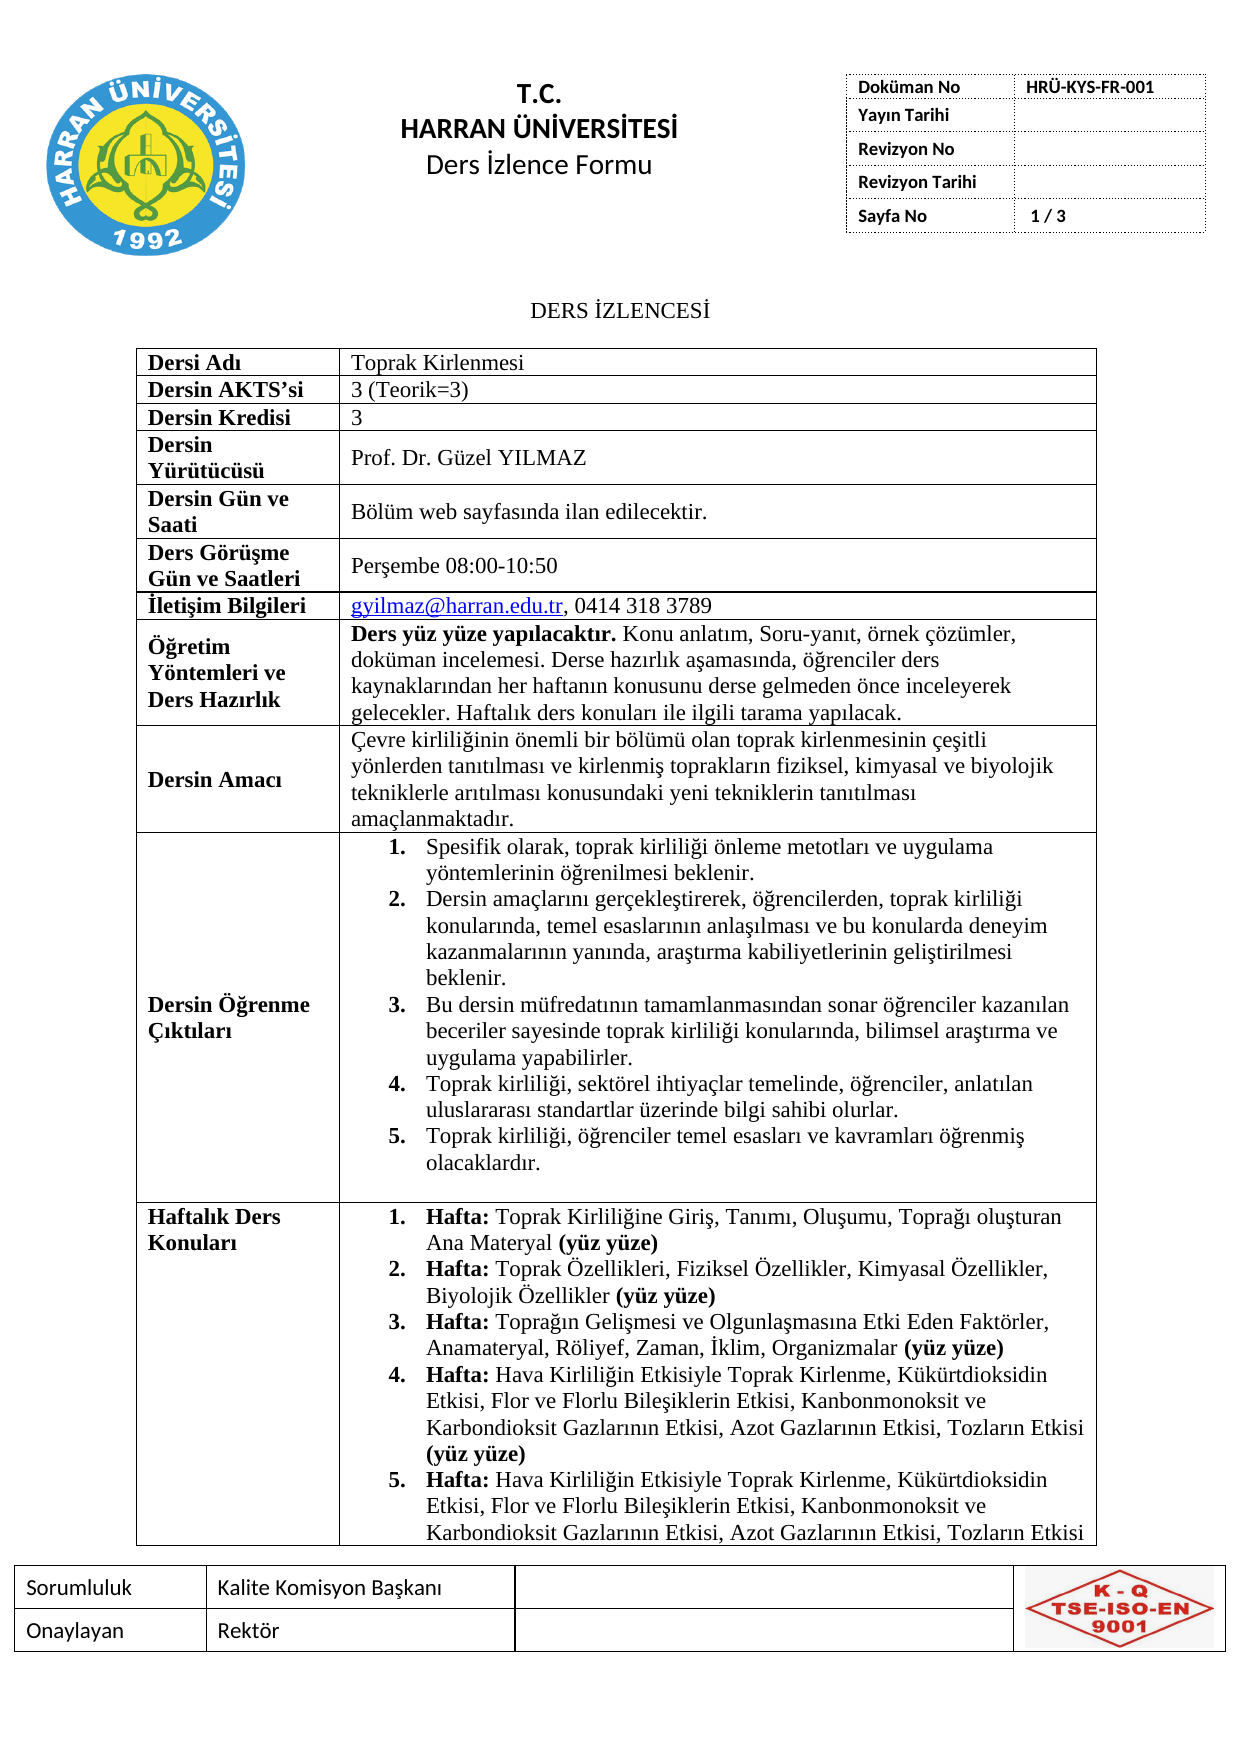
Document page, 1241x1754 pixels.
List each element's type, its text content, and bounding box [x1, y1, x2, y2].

table_cell İletişim Bilgileri [137, 593, 339, 619]
table_cell Çevre kirliliğinin önemli bir bölümü olan toprak kirlenmesinin çeşitli yönlerden tanıtılması ve kirlenmiş toprakların fiziksel, kimyasal ve biyolojik tekniklerle arıtılması konusundaki yeni tekniklerin tanıtılması amaçlanmaktadır. [340, 726, 1096, 832]
table_cell 3 (Teorik=3) [340, 376, 1096, 403]
table_cell Bölüm web sayfasında ilan edilecektir. [340, 485, 1096, 538]
table_cell Ders Görüşme Gün ve Saatleri [137, 539, 339, 591]
table_cell Dersin Gün ve Saati [137, 485, 339, 538]
table_cell Perşembe 08:00-10:50 [340, 539, 1096, 591]
table_cell Ders yüz yüze yapılacaktır. Konu anlatım, Soru-yanıt, örnek çözümler, doküman incelemesi. Derse hazırlık aşamasında, öğrenciler ders kaynaklarından her haftanın konusunu derse gelmeden önce inceleyerek gelecekler. Haftalık ders konuları ile ilgili tarama yapılacak. [340, 620, 1096, 725]
picture [1025, 1566, 1215, 1648]
table_cell Dersin Yürütücüsü [137, 431, 339, 484]
picture [46, 74, 245, 256]
table_cell Dersin Kredisi [137, 404, 339, 430]
table_header Dersi Adı [137, 349, 339, 375]
table_cell Dersin Öğrenme Çıktıları [137, 833, 339, 1202]
table_cell Öğretim Yöntemleri ve Ders Hazırlık [137, 620, 339, 725]
table_cell gyilmaz@harran.edu.tr, 0414 318 3789 [340, 593, 1096, 619]
table_cell Spesifik olarak, toprak kirliliği önleme metotları ve uygulama yöntemlerinin öğrenilmesi beklenir. Dersin amaçlarını gerçekleştirerek, öğrencilerden, toprak kirliliği konularında, temel esaslarının anlaşılması ve bu konularda deneyim kazanmalarının yanında, araştırma kabiliyetlerinin geliştirilmesi beklenir. Bu dersin müfredatının tamamlanmasından sonar öğrenciler kazanılan beceriler sayesinde toprak kirliliği konularında, bilimsel araştırma ve uygulama yapabilirler. Toprak kirliliği, sektörel ihtiyaçlar temelinde, öğrenciler, anlatılan uluslararası standartlar üzerinde bilgi sahibi olurlar. Toprak kirliliği, öğrenciler temel esasları ve kavramları öğrenmiş olacaklardır. [340, 833, 1096, 1202]
table_cell Dersin AKTS’si [137, 376, 339, 403]
table_cell Dersin Amacı [137, 726, 339, 832]
table_cell Haftalık Ders Konuları [137, 1203, 339, 1545]
table_cell Prof. Dr. Güzel YILMAZ [340, 431, 1096, 484]
table_header Toprak Kirlenmesi [340, 349, 1096, 375]
text DERS İZLENCESİ [148, 297, 1093, 323]
table_cell 3 [340, 404, 1096, 430]
